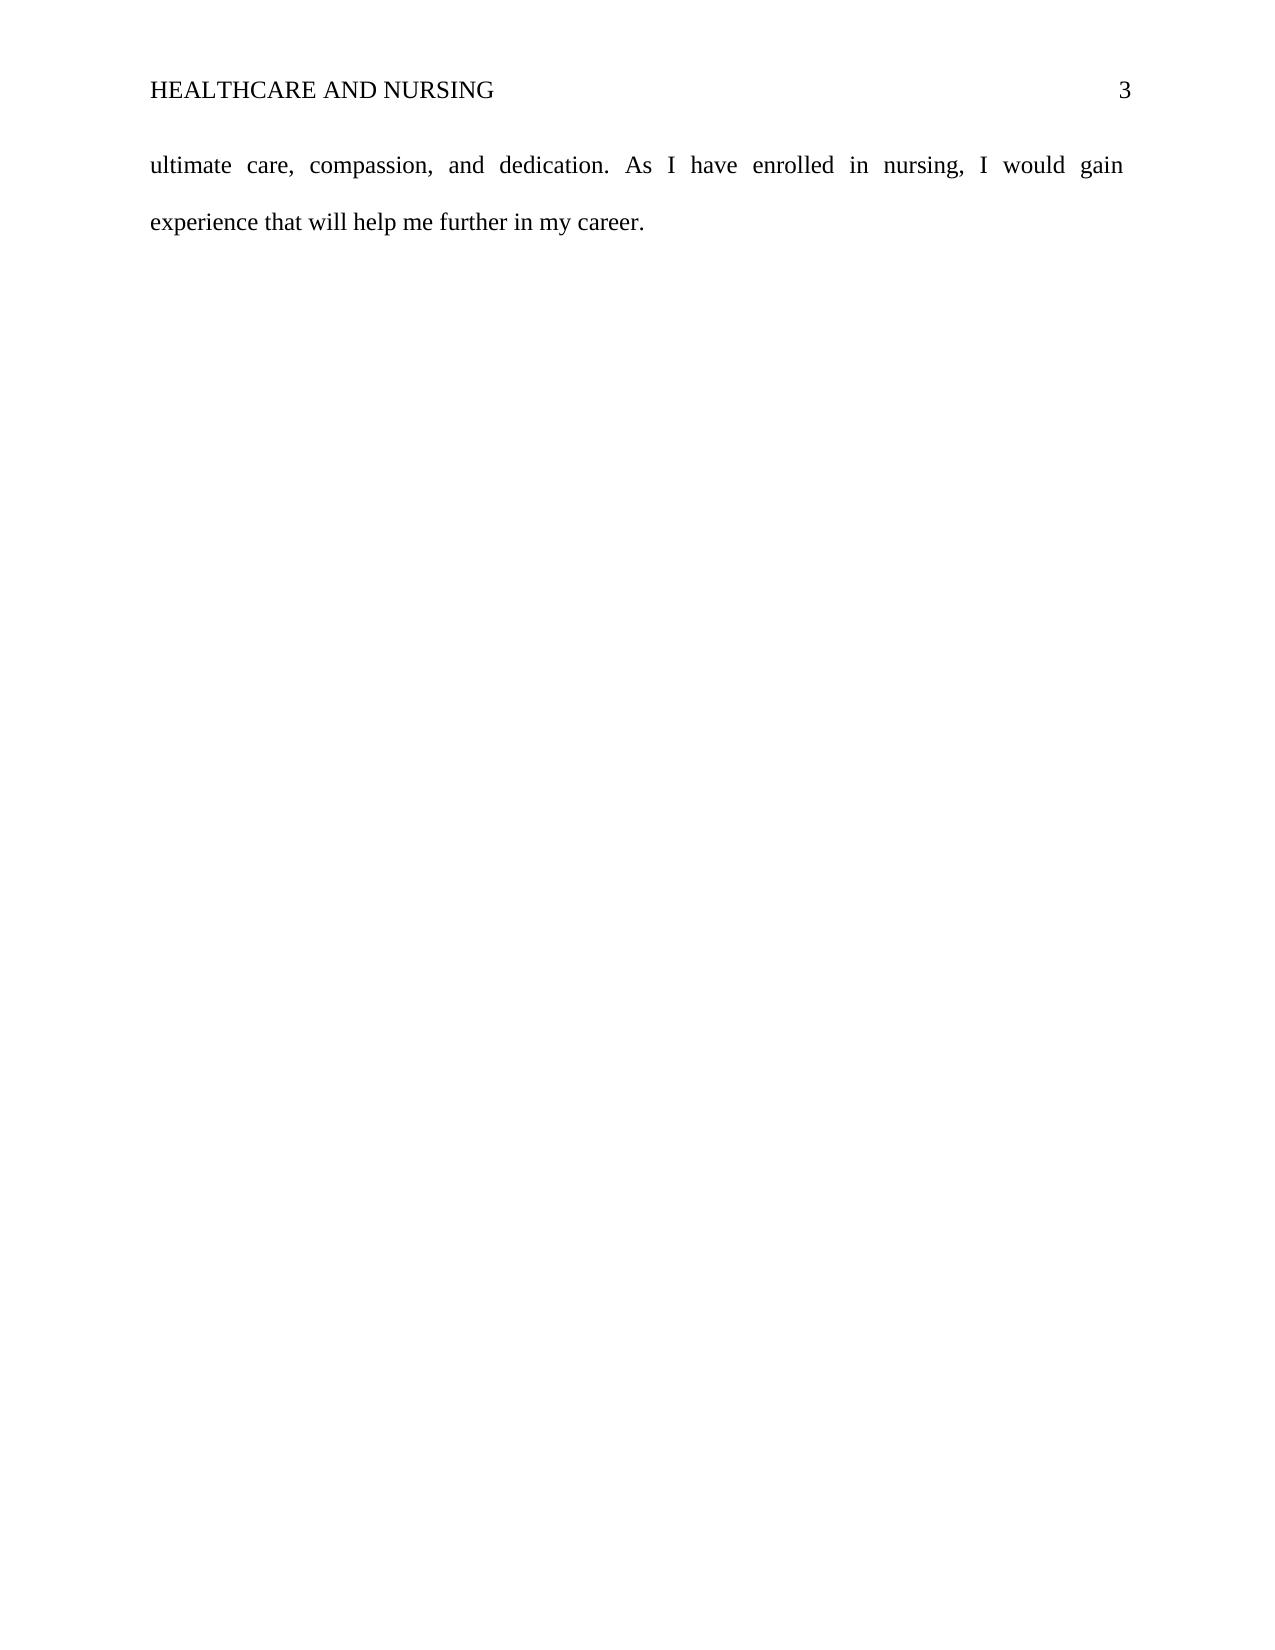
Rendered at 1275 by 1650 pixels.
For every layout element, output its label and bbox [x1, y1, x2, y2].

text [150, 150, 1125, 236]
